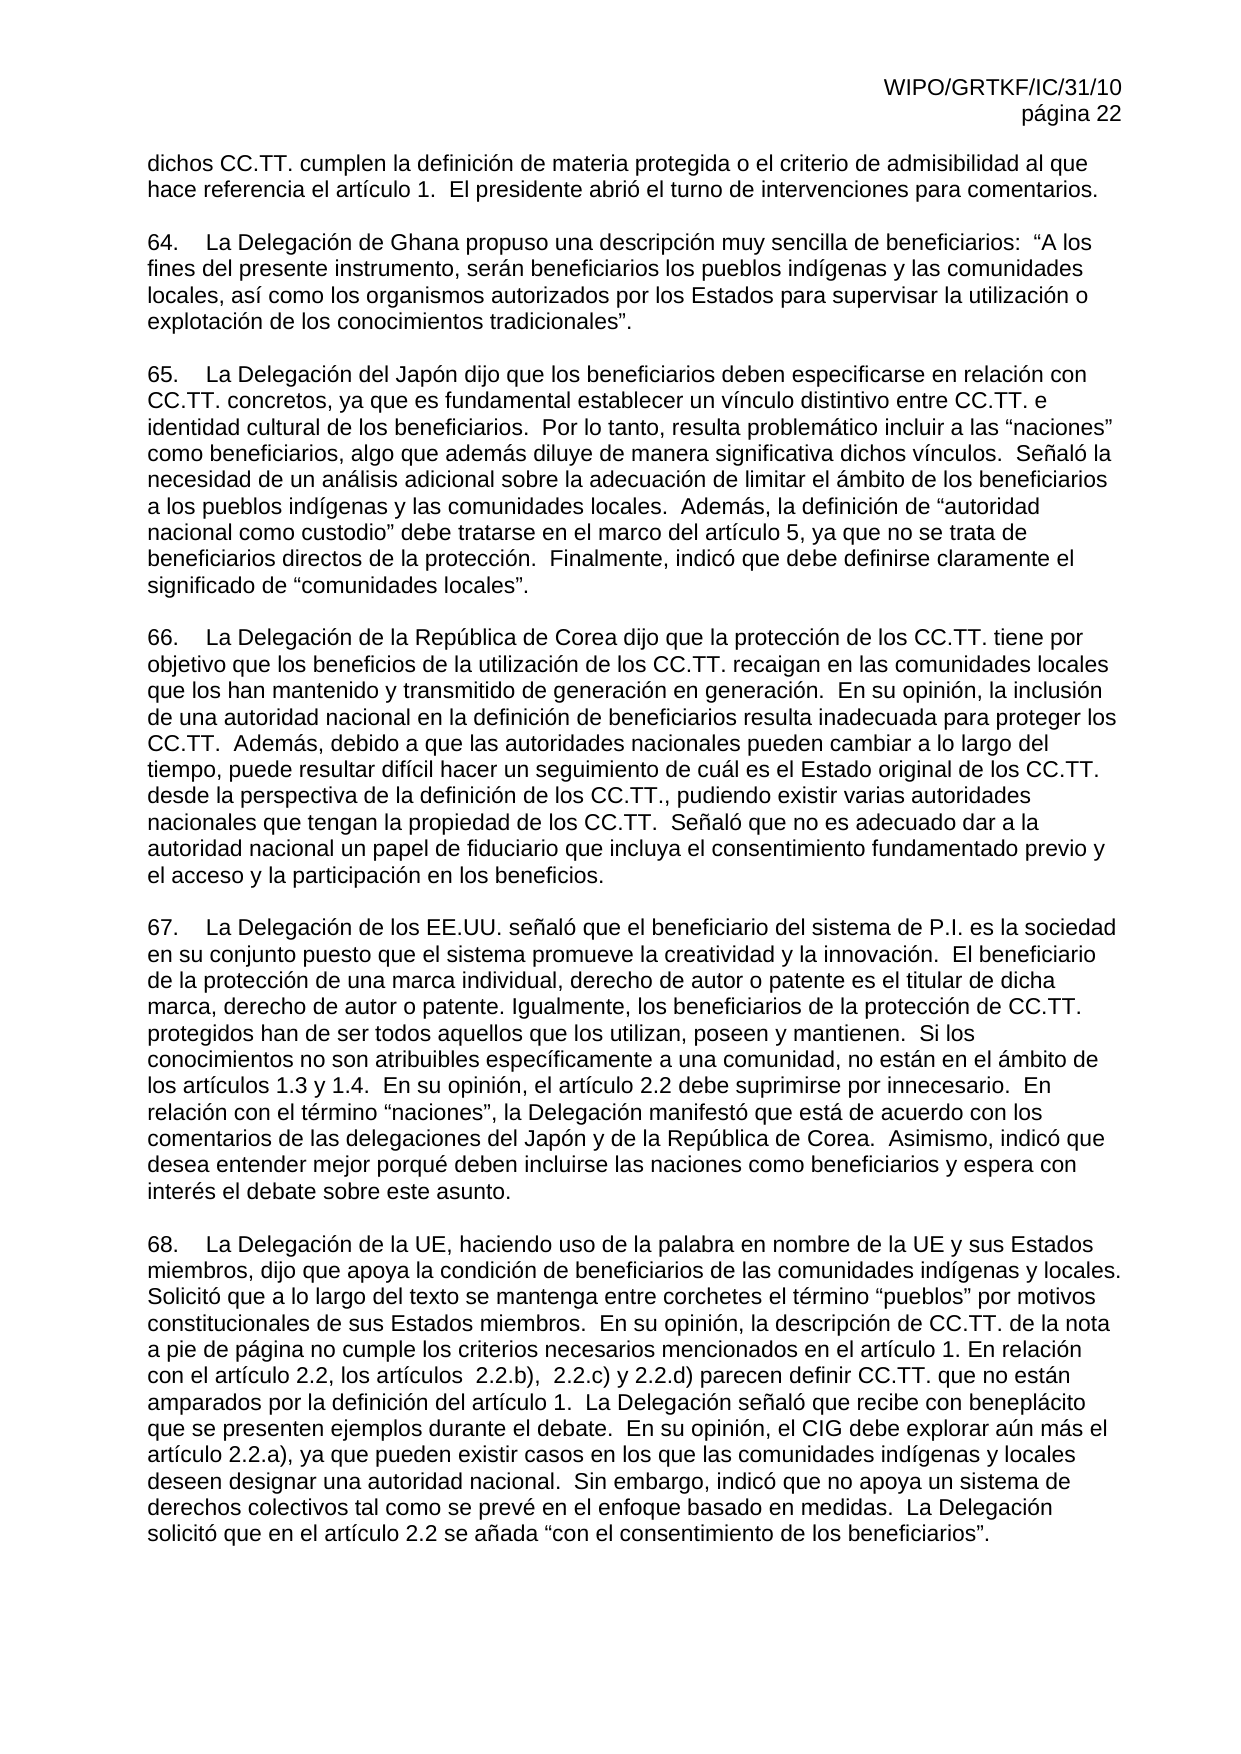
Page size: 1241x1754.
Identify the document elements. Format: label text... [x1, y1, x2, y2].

list La Delegación de Ghana propuso una descripción muy sencilla de beneficiarios: “A los fines del presente instrumento, serán beneficiarios los pueblos indígenas y las comunidades locales, así como los organismos autorizados por los Estados para supervisar la utilización o explotación de los conocimientos tradicionales”. [147, 229, 1122, 334]
list La Delegación de los EE.UU. señaló que el beneficiario del sistema de P.I. es la sociedad en su conjunto puesto que el sistema promueve la creatividad y la innovación. El beneficiario de la protección de una marca individual, derecho de autor o patente es el titular de dicha marca, derecho de autor o patente. Igualmente, los beneficiarios de la protección de CC.TT. protegidos han de ser todos aquellos que los utilizan, poseen y mantienen. Si los conocimientos no son atribuibles específicamente a una comunidad, no están en el ámbito de los artículos 1.3 y 1.4. En su opinión, el artículo 2.2 debe suprimirse por innecesario. En relación con el término “naciones”, la Delegación manifestó que está de acuerdo con los comentarios de las delegaciones del Japón y de la República de Corea. Asimismo, indicó que desea entender mejor porqué deben incluirse las naciones como beneficiarios y espera con interés el debate sobre este asunto. [147, 914, 1122, 1204]
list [147, 150, 1122, 203]
list La Delegación de la UE, haciendo uso de la palabra en nombre de la UE y sus Estados miembros, dijo que apoya la condición de beneficiarios de las comunidades indígenas y locales. Solicitó que a lo largo del texto se mantenga entre corchetes el término “pueblos” por motivos constitucionales de sus Estados miembros. En su opinión, la descripción de CC.TT. de la nota a pie de página no cumple los criterios necesarios mencionados en el artículo 1. En relación con el artículo 2.2, los artículos 2.2.b), 2.2.c) y 2.2.d) parecen definir CC.TT. que no están amparados por la definición del artículo 1. La Delegación señaló que recibe con beneplácito que se presenten ejemplos durante el debate. En su opinión, el CIG debe explorar aún más el artículo 2.2.a), ya que pueden existir casos en los que las comunidades indígenas y locales deseen designar una autoridad nacional. Sin embargo, indicó que no apoya un sistema de derechos colectivos tal como se prevé en el enfoque basado en medidas. La Delegación solicitó que en el artículo 2.2 se añada “con el consentimiento de los beneficiarios”. [147, 1231, 1122, 1547]
list La Delegación de la República de Corea dijo que la protección de los CC.TT. tiene por objetivo que los beneficios de la utilización de los CC.TT. recaigan en las comunidades locales que los han mantenido y transmitido de generación en generación. En su opinión, la inclusión de una autoridad nacional en la definición de beneficiarios resulta inadecuada para proteger los CC.TT. Además, debido a que las autoridades nacionales pueden cambiar a lo largo del tiempo, puede resultar difícil hacer un seguimiento de cuál es el Estado original de los CC.TT. desde la perspectiva de la definición de los CC.TT., pudiendo existir varias autoridades nacionales que tengan la propiedad de los CC.TT. Señaló que no es adecuado dar a la autoridad nacional un papel de fiduciario que incluya el consentimiento fundamentado previo y el acceso y la participación en los beneficios. [147, 624, 1122, 888]
list La Delegación del Japón dijo que los beneficiarios deben especificarse en relación con CC.TT. concretos, ya que es fundamental establecer un vínculo distintivo entre CC.TT. e identidad cultural de los beneficiarios. Por lo tanto, resulta problemático incluir a las “naciones” como beneficiarios, algo que además diluye de manera significativa dichos vínculos. Señaló la necesidad de un análisis adicional sobre la adecuación de limitar el ámbito de los beneficiarios a los pueblos indígenas y las comunidades locales. Además, la definición de “autoridad nacional como custodio” debe tratarse en el marco del artículo 5, ya que no se trata de beneficiarios directos de la protección. Finalmente, indicó que debe definirse claramente el significado de “comunidades locales”. [147, 361, 1122, 598]
